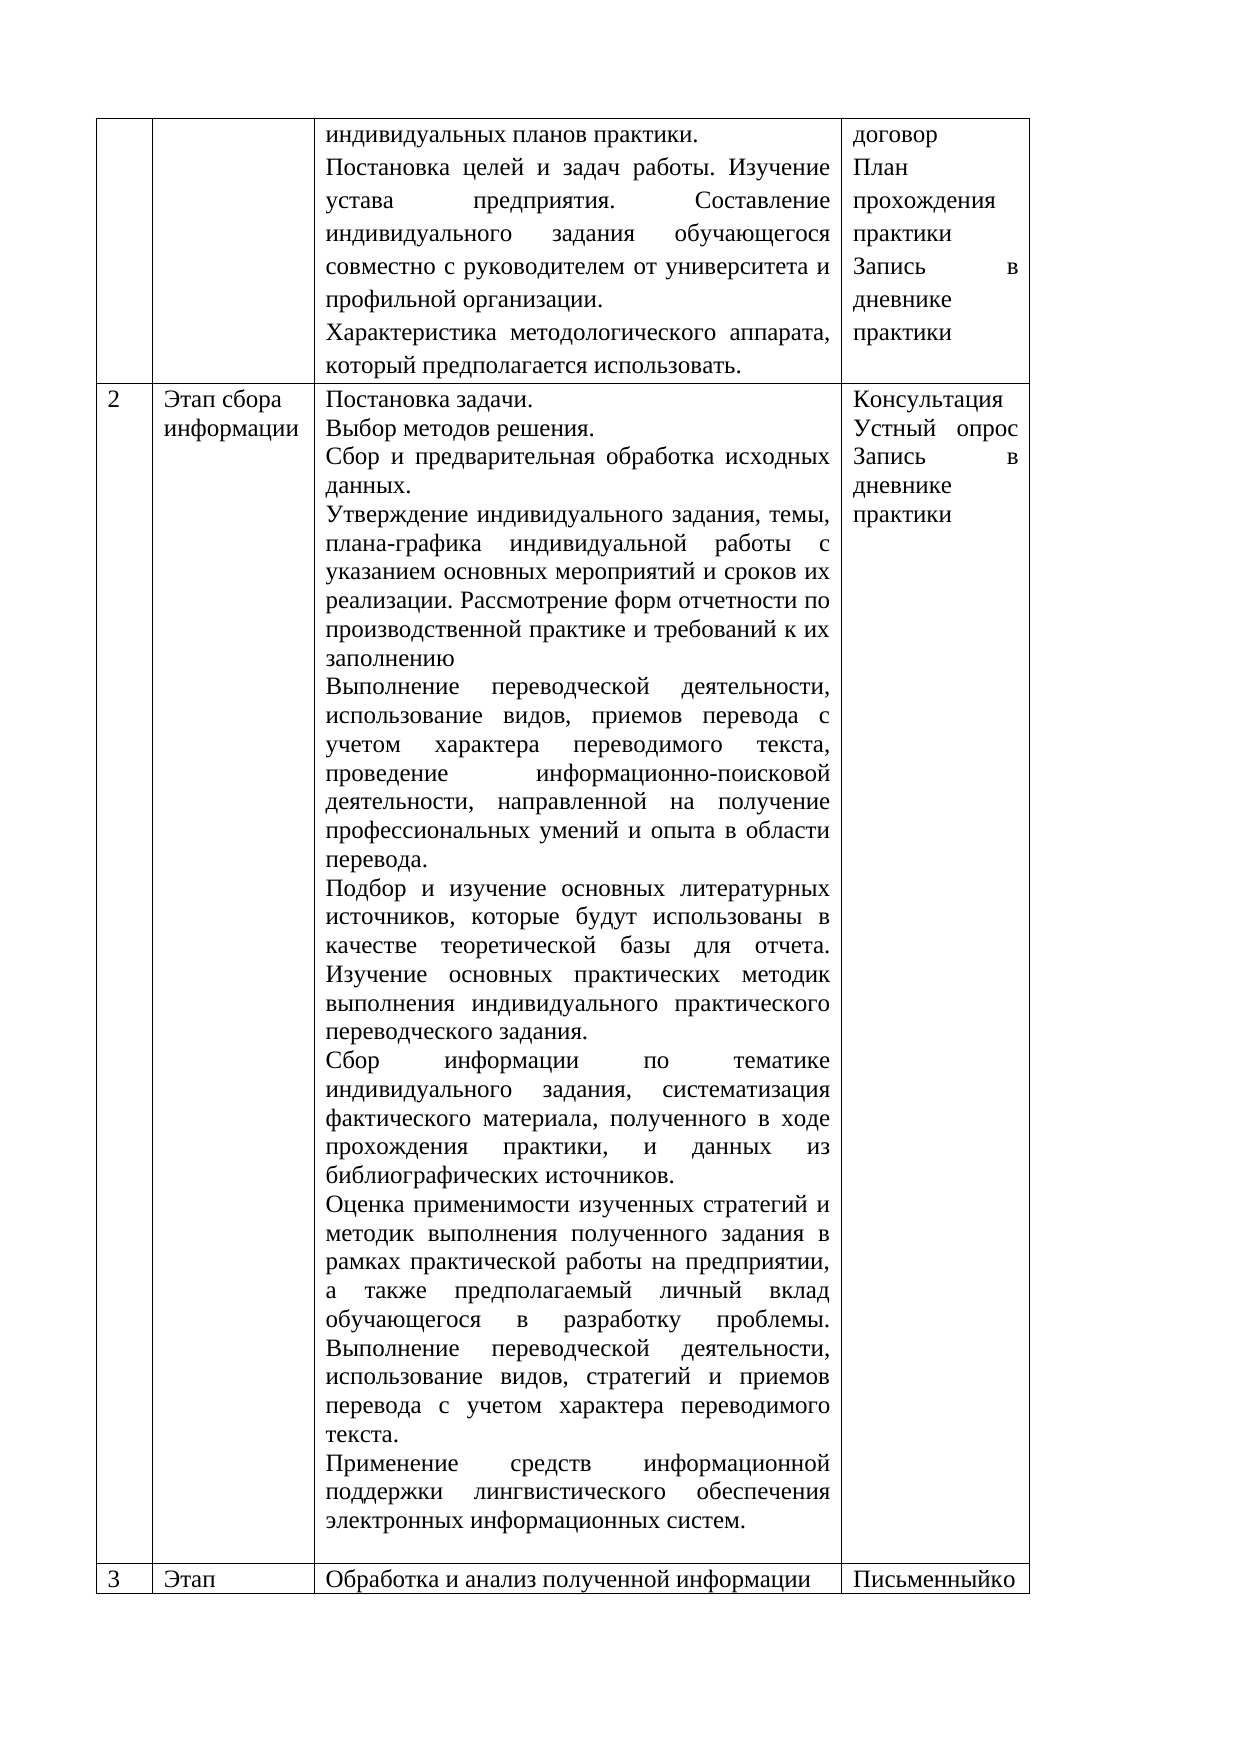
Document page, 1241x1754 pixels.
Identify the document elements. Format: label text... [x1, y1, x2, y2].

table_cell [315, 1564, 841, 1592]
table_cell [153, 119, 314, 383]
table_cell Этап сбора информации [153, 384, 314, 1563]
table_cell 1 [97, 119, 152, 383]
table_cell Постановка задачи. Выбор методов решения. Сбор и предварительная обработка исходных данных. Утверждение индивидуального задания, темы, плана-графика индивидуальной работы с указанием основных мероприятий и сроков их реализации. Рассмотрение форм отчетности по производственной практике и требований к их заполнению Выполнение переводческой деятельности, использование видов, приемов перевода с учетом характера переводимого текста, проведение информационно-поисковой деятельности, направленной на получение профессиональных умений и опыта в области перевода. Подбор и изучение основных литературных источников, которые будут использованы в качестве теоретической базы для отчета. Изучение основных практических методик выполнения индивидуального практического переводческого задания. Сбор информации по тематике индивидуального задания, систематизация фактического материала, полученного в ходе прохождения практики, и данных из библиографических источников. Оценка применимости изученных стратегий и методик выполнения полученного задания в рамках практической работы на предприятии, а также предполагаемый личный вклад обучающегося в разработку проблемы. Выполнение переводческой деятельности, использование видов, стратегий и приемов перевода с учетом характера переводимого текста. Применение средств информационной поддержки лингвистического обеспечения электронных информационных систем. [315, 384, 841, 1563]
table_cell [315, 119, 841, 383]
table_cell 3 [97, 1564, 152, 1592]
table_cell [153, 1564, 314, 1592]
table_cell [842, 119, 1029, 383]
table_cell Консультация Устный опрос Запись в дневнике практики [842, 384, 1029, 1563]
table_cell 2 [97, 384, 152, 1563]
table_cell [842, 1564, 1029, 1592]
